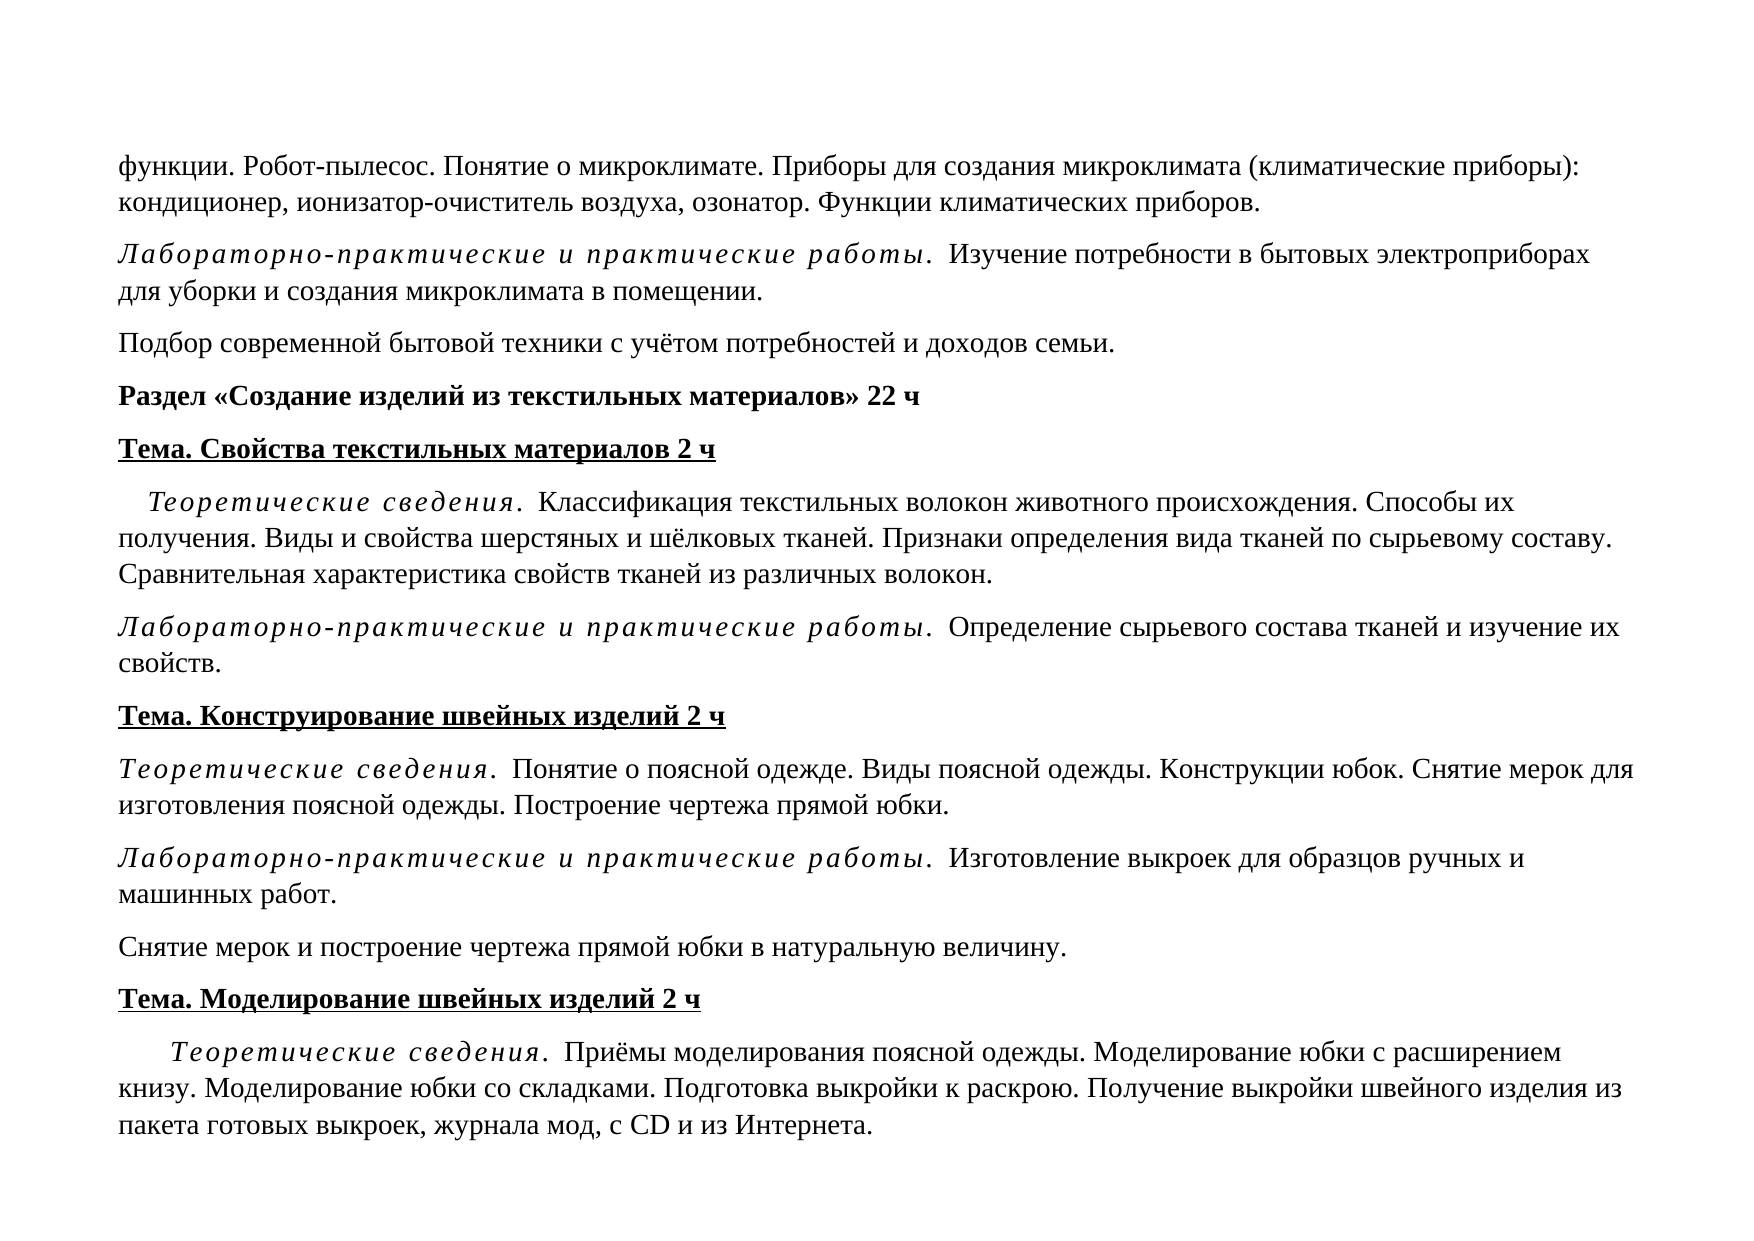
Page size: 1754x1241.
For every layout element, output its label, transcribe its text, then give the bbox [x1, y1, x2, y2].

text Тема. Моделирование швейных изделий 2 ч [118, 982, 1636, 1015]
text Тема. Свойства текстильных материалов 2 ч [118, 431, 1636, 465]
text Лабораторно-практические и практические работы. Изучение потребности в бытовых электроприборах для уборки и создания микроклимата в помещении. [118, 237, 1636, 306]
text Лабораторно-практические и практические работы. Изготовление выкроек для образцов ручных и машинных работ. [118, 840, 1636, 909]
text Тема. Конструирование швейных изделий 2 ч [118, 698, 1636, 732]
text Теоретические сведения. Приёмы моделирования поясной одежды. Моделирование юбки с расширением книзу. Моделирование юбки со складками. Подготовка выкройки к раскрою. Получение выкройки швейного изделия из пакета готовых выкроек, журнала мод, с CD и из Интернета. [118, 1034, 1636, 1140]
text Снятие мерок и построение чертежа прямой юбки в натуральную величину. [118, 929, 1636, 962]
text Лабораторно-практические и практические работы. Определение сырьевого состава тканей и изучение их свойств. [118, 609, 1636, 679]
text Теоретические сведения. Классификация текстильных волокон животного происхождения. Способы их получения. Виды и свойства шерстяных и шёлковых тканей. Признаки определения вида тканей по сырьевому составу. Сравнительная характеристика свойств тканей из различных волокон. [118, 484, 1636, 590]
text Теоретические сведения. Понятие о поясной одежде. Виды поясной одежды. Конструкции юбок. Снятие мерок для изготовления поясной одежды. Построение чертежа прямой юбки. [118, 751, 1636, 821]
text Раздел «Создание изделий из текстильных материалов» 22 ч [118, 378, 1636, 412]
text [118, 148, 1636, 217]
text Подбор современной бытовой техники с учётом потребностей и доходов семьи. [118, 326, 1636, 359]
